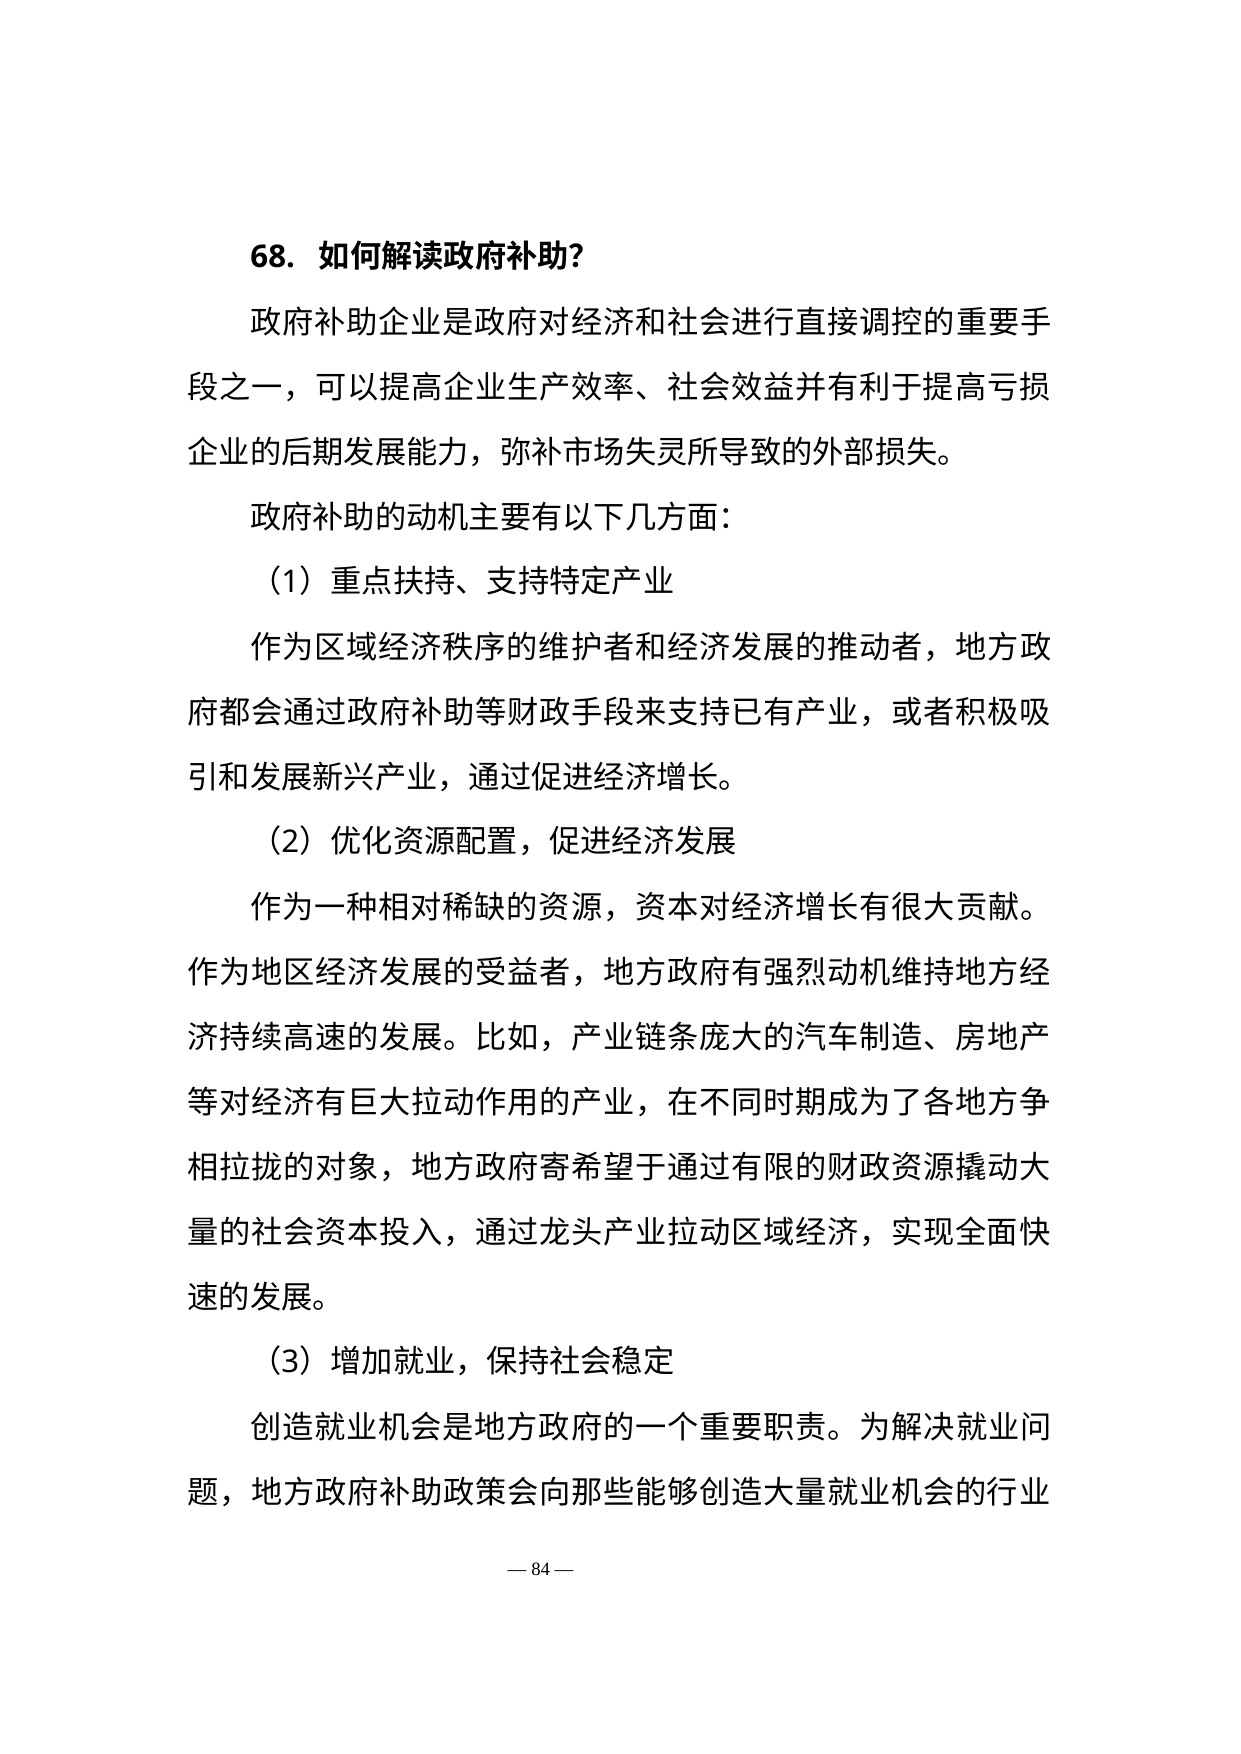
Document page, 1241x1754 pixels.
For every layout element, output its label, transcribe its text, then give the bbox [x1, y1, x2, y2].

text （3）增加就业，保持社会稳定 [187, 1327, 1053, 1392]
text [187, 1392, 1053, 1522]
text 政府补助的动机主要有以下几方面： [187, 482, 1053, 547]
subtitle 如何解读政府补助？ [187, 222, 1053, 287]
text （2）优化资源配置，促进经济发展 [187, 807, 1053, 872]
text 作为区域经济秩序的维护者和经济发展的推动者，地方政府都会通过政府补助等财政手段来支持已有产业，或者积极吸引和发展新兴产业，通过促进经济增长。 [187, 612, 1053, 807]
text 政府补助企业是政府对经济和社会进行直接调控的重要手段之一，可以提高企业生产效率、社会效益并有利于提高亏损企业的后期发展能力，弥补市场失灵所导致的外部损失。 [187, 287, 1053, 482]
text （1）重点扶持、支持特定产业 [187, 547, 1053, 612]
text 作为一种相对稀缺的资源，资本对经济增长有很大贡献。作为地区经济发展的受益者，地方政府有强烈动机维持地方经济持续高速的发展。比如，产业链条庞大的汽车制造、房地产等对经济有巨大拉动作用的产业，在不同时期成为了各地方争相拉拢的对象，地方政府寄希望于通过有限的财政资源撬动大量的社会资本投入，通过龙头产业拉动区域经济，实现全面快速的发展。 [187, 872, 1053, 1327]
